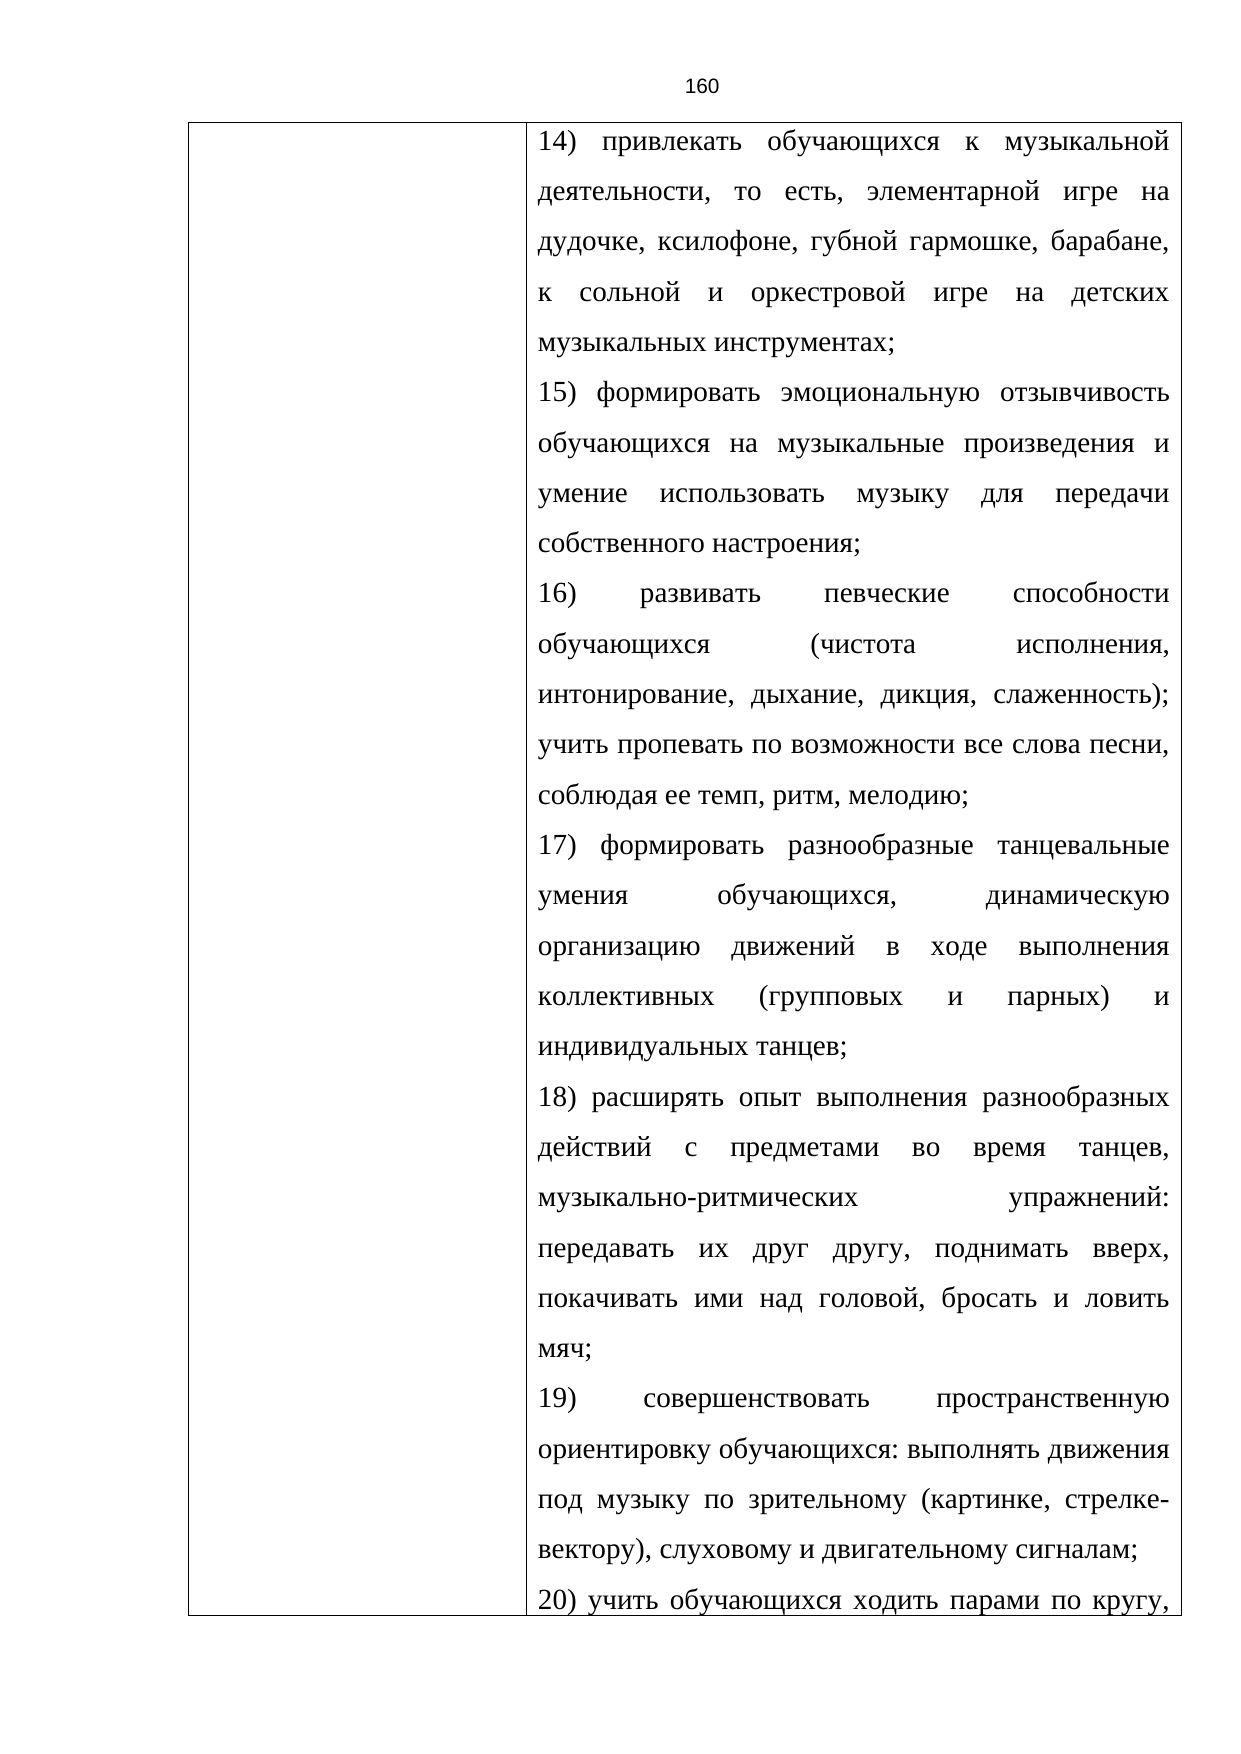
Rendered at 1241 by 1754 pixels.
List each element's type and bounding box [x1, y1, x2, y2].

table_cell [189, 123, 526, 1615]
table_cell [527, 123, 1181, 1615]
